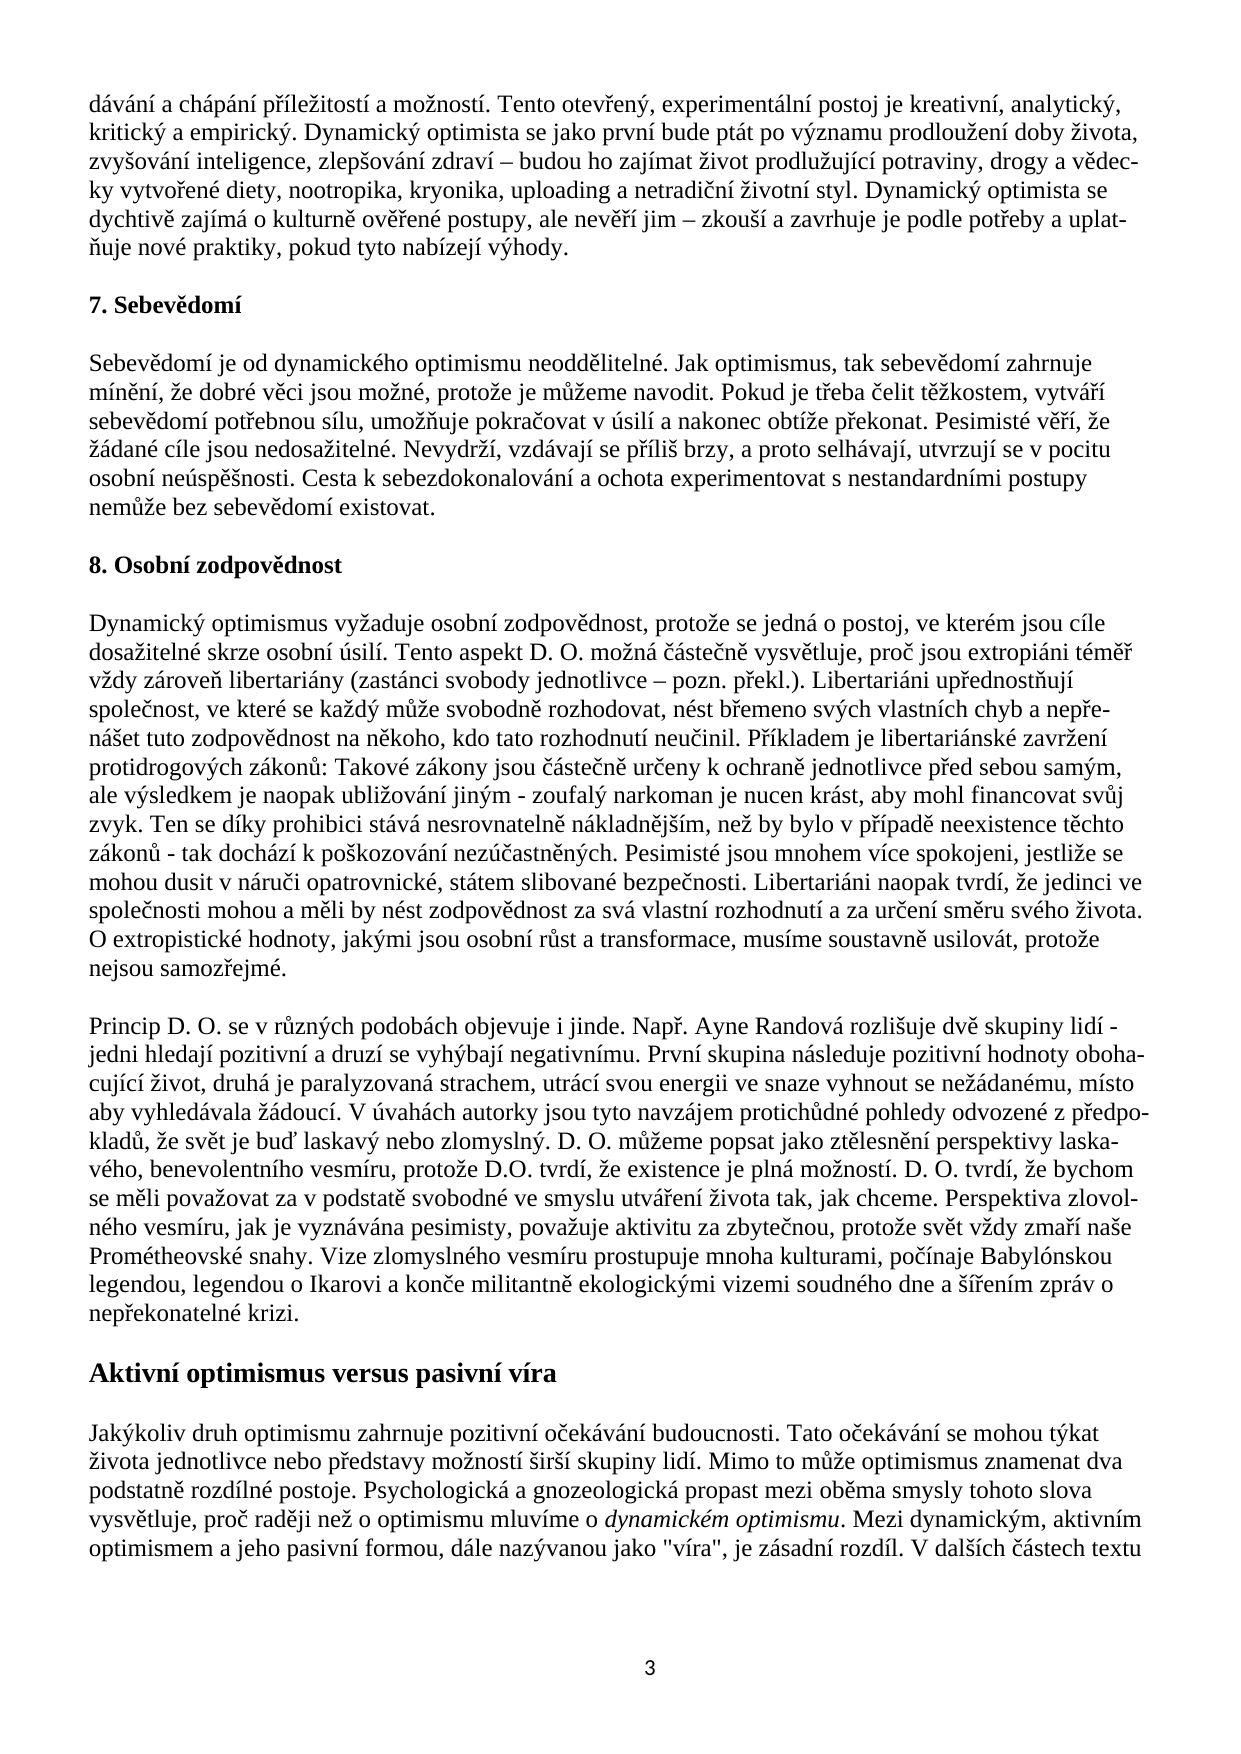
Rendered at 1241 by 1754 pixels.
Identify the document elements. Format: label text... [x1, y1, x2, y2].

text Princip D. O. se v různých podobách objevuje i jinde. Např. Ayne Randová rozlišuje dvě skupiny lidí - jedni hledají pozitivní a druzí se vyhýbají negativnímu. První skupina následuje pozitivní hodnoty oboha-cující život, druhá je paralyzovaná strachem, utrácí svou energii ve snaze vyhnout se nežádanému, místo aby vyhledávala žádoucí. V úvahách autorky jsou tyto navzájem protichůdné pohledy odvozené z předpo-kladů, že svět je buď laskavý nebo zlomyslný. D. O. můžeme popsat jako ztělesnění perspektivy laska-vého, benevolentního vesmíru, protože D.O. tvrdí, že existence je plná možností. D. O. tvrdí, že bychom se měli považovat za v podstatě svobodné ve smyslu utváření života tak, jak chceme. Perspektiva zlovol-ného vesmíru, jak je vyznávána pesimisty, považuje aktivitu za zbytečnou, protože svět vždy zmaří naše Prométheovské snahy. Vize zlomyslného vesmíru prostupuje mnoha kulturami, počínaje Babylónskou legendou, legendou o Ikarovi a konče militantně ekologickými vizemi soudného dne a šířením zpráv o nepřekonatelné krizi. [88, 1011, 1152, 1327]
text 8. Osobní zodpovědnost [88, 550, 1152, 579]
text Dynamický optimismus vyžaduje osobní zodpovědnost, protože se jedná o postoj, ve kterém jsou cíle dosažitelné skrze osobní úsilí. Tento aspekt D. O. možná částečně vysvětluje, proč jsou extropiáni téměř vždy zároveň libertariány (zastánci svobody jednotlivce – pozn. překl.). Libertariáni upřednostňují společnost, ve které se každý může svobodně rozhodovat, nést břemeno svých vlastních chyb a nepře-nášet tuto zodpovědnost na někoho, kdo tato rozhodnutí neučinil. Příkladem je libertariánské zavržení protidrogových zákonů: Takové zákony jsou částečně určeny k ochraně jednotlivce před sebou samým, ale výsledkem je naopak ubližování jiným - zoufalý narkoman je nucen krást, aby mohl financovat svůj zvyk. Ten se díky prohibici stává nesrovnatelně nákladnějším, než by bylo v případě neexistence těchto zákonů - tak dochází k poškozování nezúčastněných. Pesimisté jsou mnohem více spokojeni, jestliže se mohou dusit v náruči opatrovnické, státem slibované bezpečnosti. Libertariáni naopak tvrdí, že jedinci ve společnosti mohou a měli by nést zodpovědnost za svá vlastní rozhodnutí a za určení směru svého života. O extropistické hodnoty, jakými jsou osobní růst a transformace, musíme soustavně usilovát, protože nejsou samozřejmé. [88, 608, 1152, 982]
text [88, 89, 1152, 261]
text 7. Sebevědomí [88, 290, 1152, 319]
text Sebevědomí je od dynamického optimismu neoddělitelné. Jak optimismus, tak sebevědomí zahrnuje mínění, že dobré věci jsou možné, protože je můžeme navodit. Pokud je třeba čelit těžkostem, vytváří sebevědomí potřebnou sílu, umožňuje pokračovat v úsilí a nakonec obtíže překonat. Pesimisté věří, že žádané cíle jsou nedosažitelné. Nevydrží, vzdávají se příliš brzy, a proto selhávají, utvrzují se v pocitu osobní neúspěšnosti. Cesta k sebezdokonalování a ochota experimentovat s nestandardními postupy nemůže bez sebevědomí existovat. [88, 348, 1152, 521]
text Aktivní optimismus versus pasivní víra [88, 1356, 1152, 1388]
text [88, 1418, 1152, 1561]
